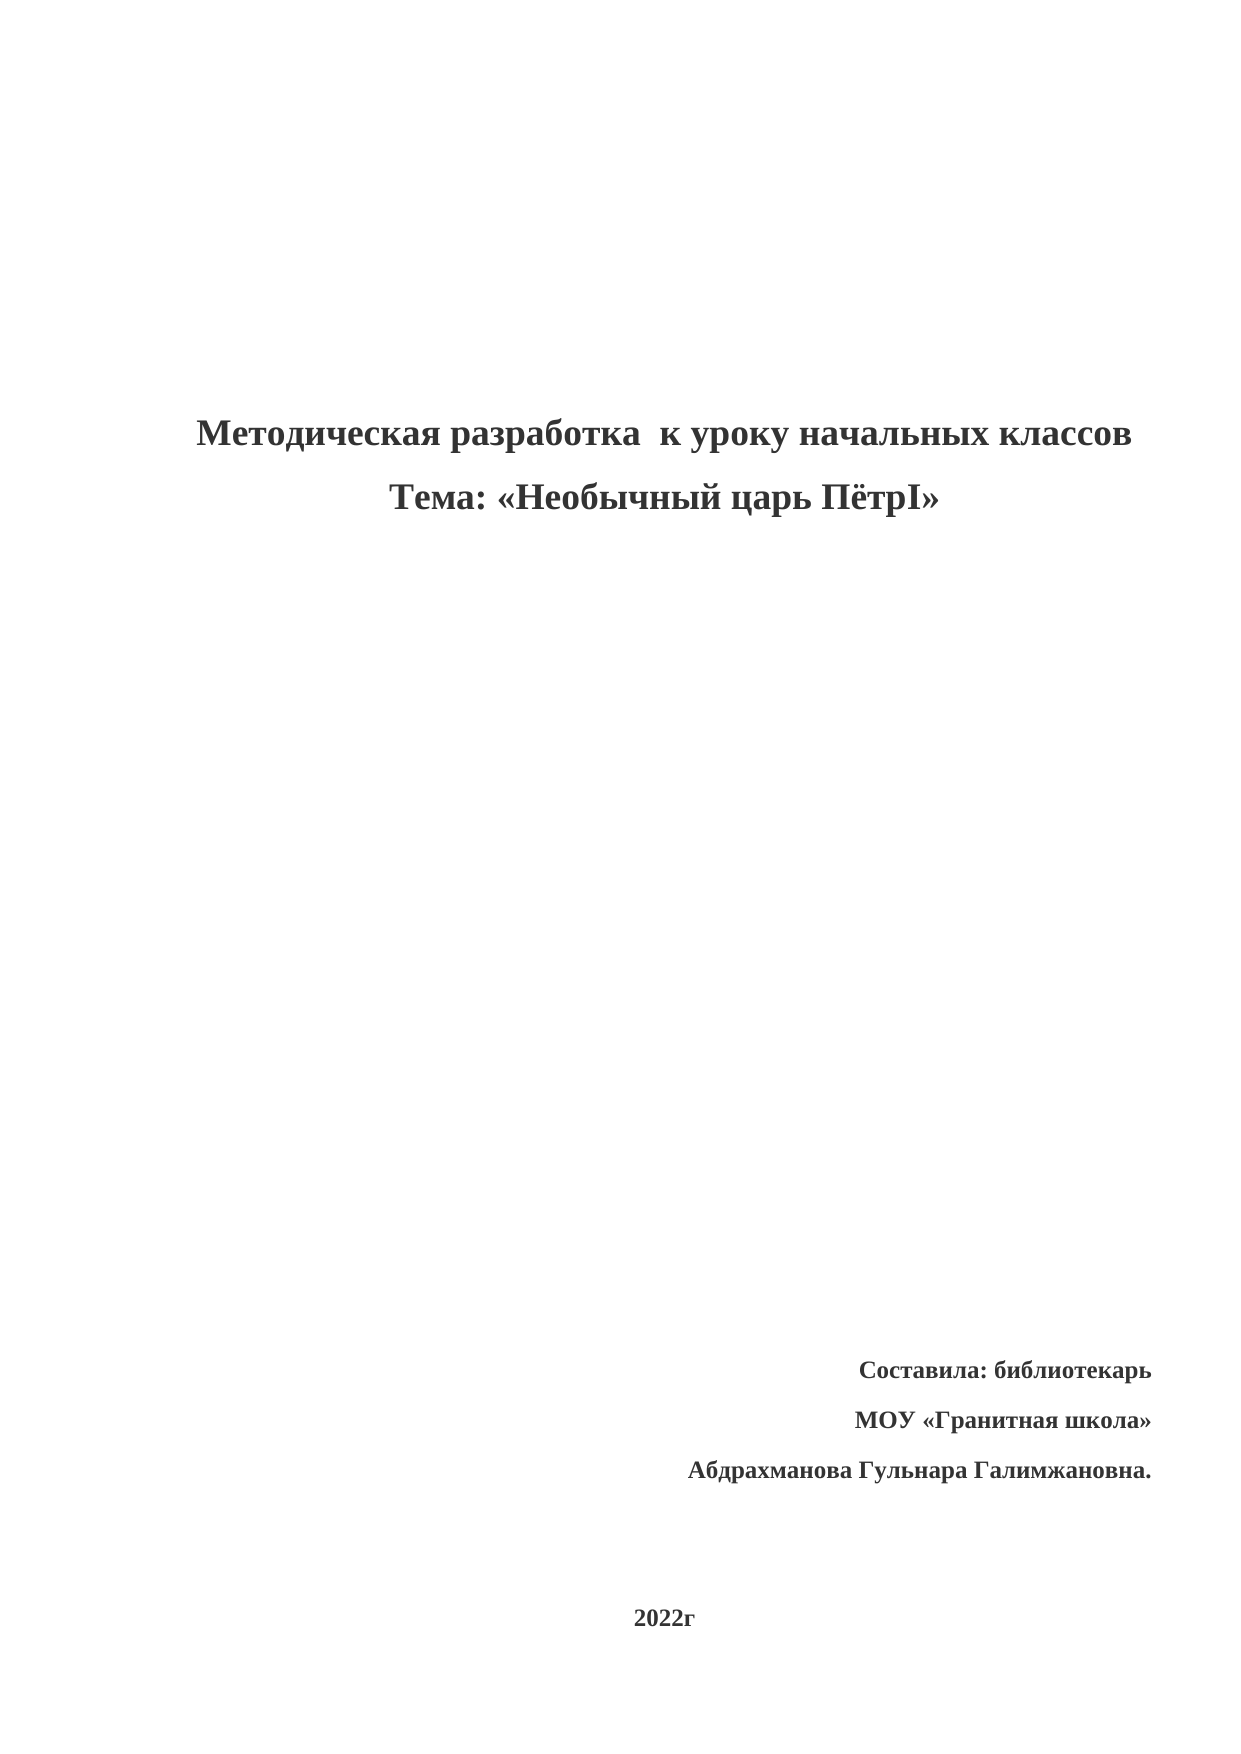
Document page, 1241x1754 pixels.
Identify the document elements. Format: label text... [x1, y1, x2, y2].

text МОУ «Гранитная школа» [177, 1405, 1152, 1434]
text Тема: «Необычный царь ПётрI» [177, 474, 1152, 518]
text 2022г [177, 1603, 1152, 1632]
text Составила: библиотекарь [177, 1356, 1152, 1384]
text Методическая разработка к уроку начальных классов [177, 411, 1152, 454]
text Абдрахманова Гульнара Галимжановна. [177, 1455, 1152, 1483]
